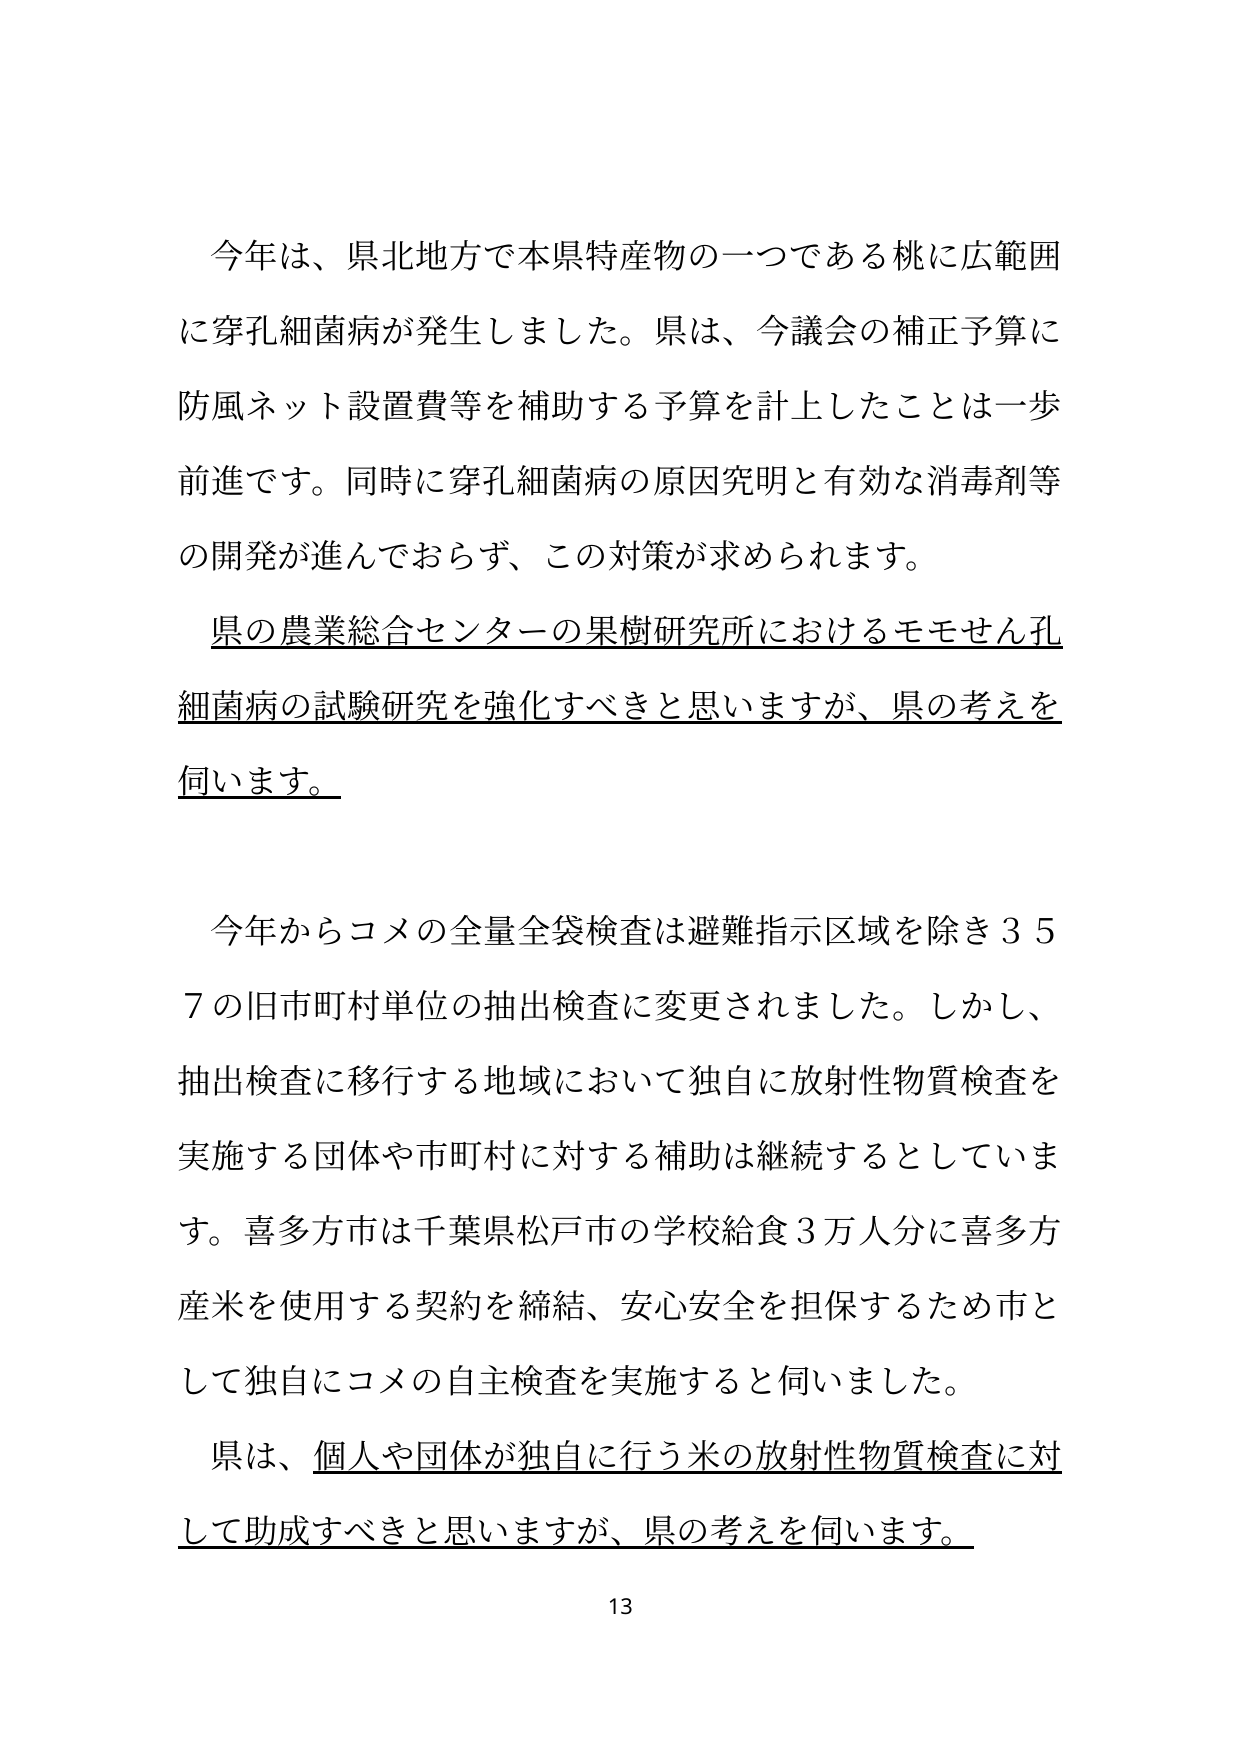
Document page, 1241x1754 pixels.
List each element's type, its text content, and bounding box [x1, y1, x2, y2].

text 県の農業総合センターの果樹研究所におけるモモせん孔細菌病の試験研究を強化すべきと思いますが、県の考えを伺います。 [177, 592, 1063, 817]
text 県は、個人や団体が独自に行う米の放射性物質検査に対して助成すべきと思いますが、県の考えを伺います。 [177, 1417, 1063, 1567]
text 今年は、県北地方で本県特産物の一つである桃に広範囲に穿孔細菌病が発生しました。県は、今議会の補正予算に防風ネット設置費等を補助する予算を計上したことは一歩前進です。同時に穿孔細菌病の原因究明と有効な消毒剤等の開発が進んでおらず、この対策が求められます。 [177, 217, 1063, 592]
text 今年からコメの全量全袋検査は避難指示区域を除き３５７の旧市町村単位の抽出検査に変更されました。しかし、抽出検査に移行する地域において独自に放射性物質検査を実施する団体や市町村に対する補助は継続するとしています。喜多方市は千葉県松戸市の学校給食３万人分に喜多方産米を使用する契約を締結、安心安全を担保するため市として独自にコメの自主検査を実施すると伺いました。 [177, 892, 1063, 1417]
